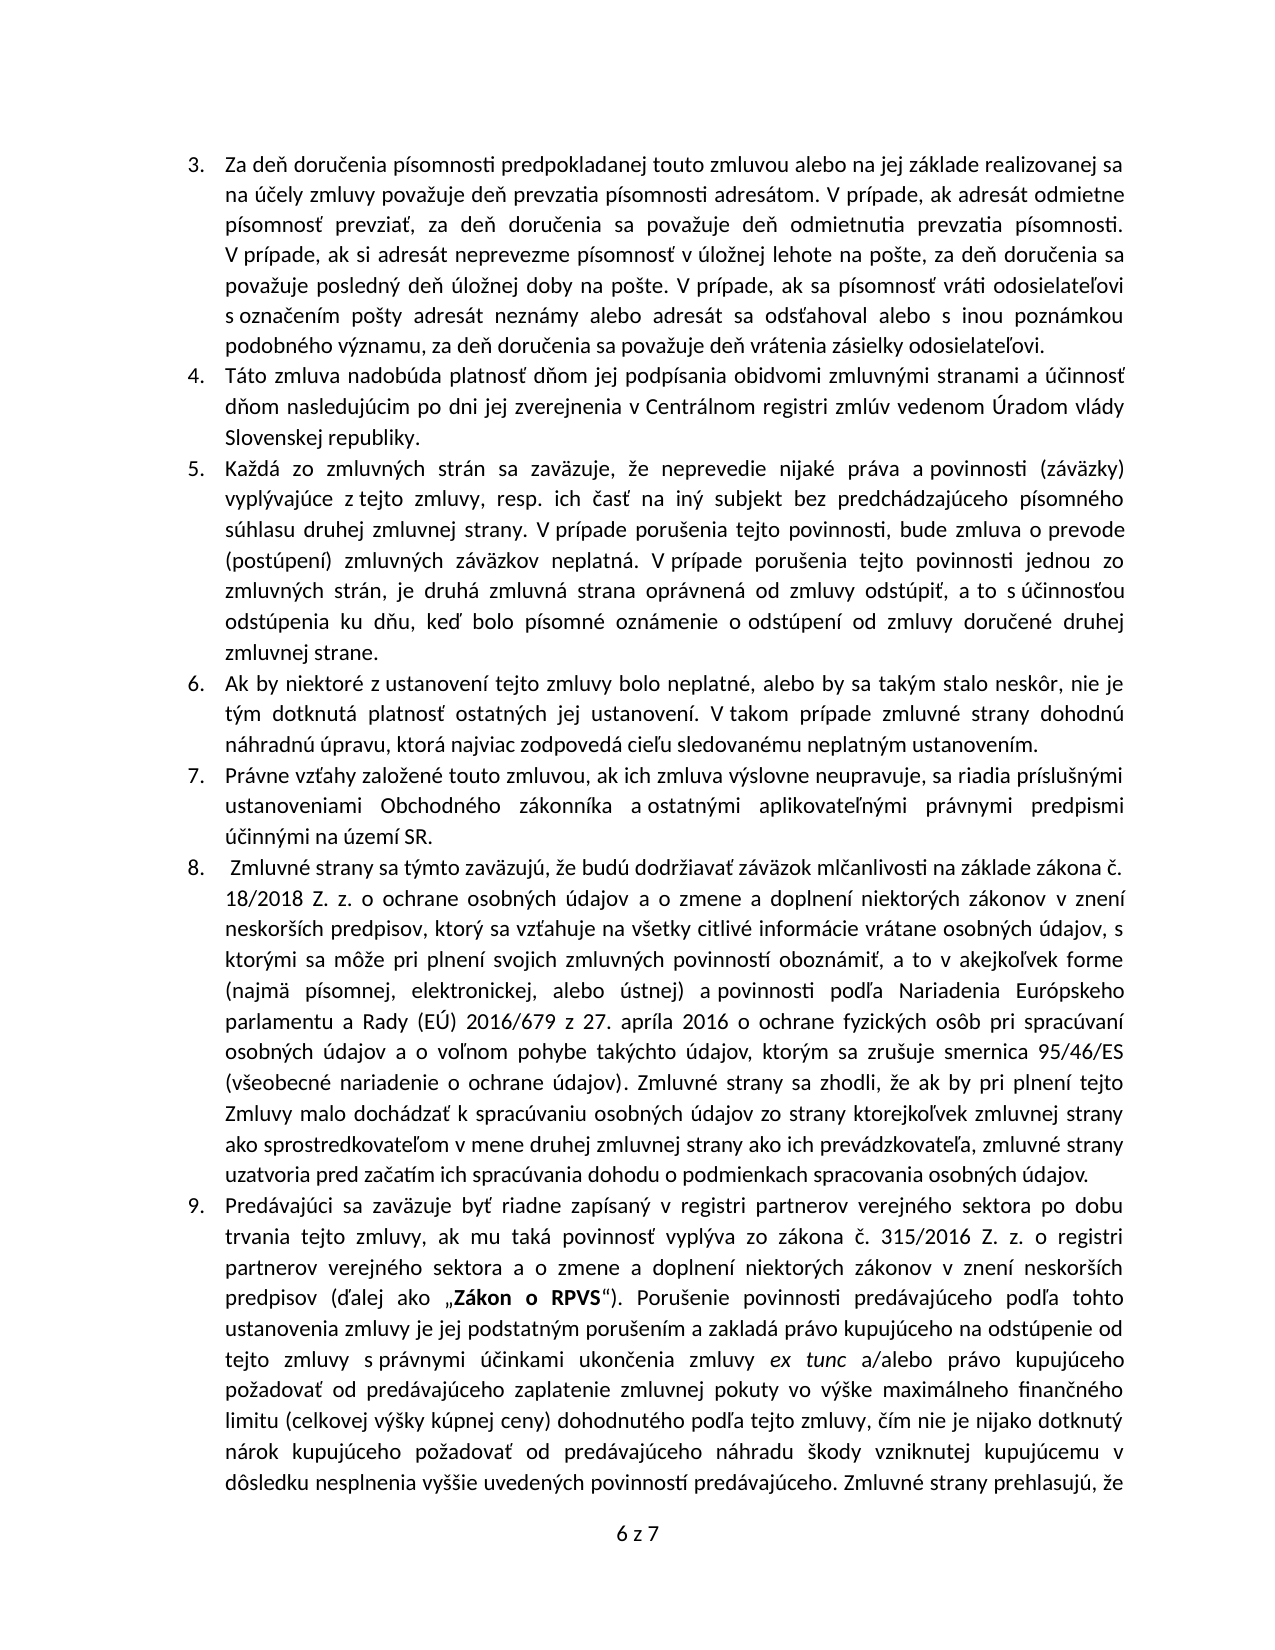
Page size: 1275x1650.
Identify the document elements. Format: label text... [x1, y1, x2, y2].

list Ak by niektoré z ustanovení tejto zmluvy bolo neplatné, alebo by sa takým stalo neskôr, nie je tým dotknutá platnosť ostatných jej ustanovení. V takom prípade zmluvné strany dohodnú náhradnú úpravu, ktorá najviac zodpovedá cieľu sledovanému neplatným ustanovením. [187, 669, 1125, 758]
list Právne vzťahy založené touto zmluvou, ak ich zmluva výslovne neupravuje, sa riadia príslušnými ustanoveniami Obchodného zákonníka a ostatnými aplikovateľnými právnymi predpismi účinnými na území SR. [187, 761, 1125, 850]
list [187, 1191, 1125, 1496]
list Za deň doručenia písomnosti predpokladanej touto zmluvou alebo na jej základe realizovanej sa na účely zmluvy považuje deň prevzatia písomnosti adresátom. V prípade, ak adresát odmietne písomnosť prevziať, za deň doručenia sa považuje deň odmietnutia prevzatia písomnosti. V prípade, ak si adresát neprevezme písomnosť v úložnej lehote na pošte, za deň doručenia sa považuje posledný deň úložnej doby na pošte. V prípade, ak sa písomnosť vráti odosielateľovi s označením pošty adresát neznámy alebo adresát sa odsťahoval alebo s inou poznámkou podobného významu, za deň doručenia sa považuje deň vrátenia zásielky odosielateľovi. [187, 150, 1125, 359]
list Táto zmluva nadobúda platnosť dňom jej podpísania obidvomi zmluvnými stranami a účinnosť dňom nasledujúcim po dni jej zverejnenia v Centrálnom registri zmlúv vedenom Úradom vlády Slovenskej republiky. [187, 361, 1125, 451]
list Zmluvné strany sa týmto zaväzujú, že budú dodržiavať záväzok mlčanlivosti na základe zákona č. 18/2018 Z. z. o ochrane osobných údajov a o zmene a doplnení niektorých zákonov v znení neskorších predpisov, ktorý sa vzťahuje na všetky citlivé informácie vrátane osobných údajov, s ktorými sa môže pri plnení svojich zmluvných povinností oboznámiť, a to v akejkoľvek forme (najmä písomnej, elektronickej, alebo ústnej) a povinnosti podľa Nariadenia Európskeho parlamentu a Rady (EÚ) 2016/679 z 27. apríla 2016 o ochrane fyzických osôb pri spracúvaní osobných údajov a o voľnom pohybe takýchto údajov, ktorým sa zrušuje smernica 95/46/ES (všeobecné nariadenie o ochrane údajov). Zmluvné strany sa zhodli, že ak by pri plnení tejto Zmluvy malo dochádzať k spracúvaniu osobných údajov zo strany ktorejkoľvek zmluvnej strany ako sprostredkovateľom v mene druhej zmluvnej strany ako ich prevádzkovateľa, zmluvné strany uzatvoria pred začatím ich spracúvania dohodu o podmienkach spracovania osobných údajov. [187, 853, 1125, 1188]
list Každá zo zmluvných strán sa zaväzuje, že neprevedie nijaké práva a povinnosti (záväzky) vyplývajúce z tejto zmluvy, resp. ich časť na iný subjekt bez predchádzajúceho písomného súhlasu druhej zmluvnej strany. V prípade porušenia tejto povinnosti, bude zmluva o prevode (postúpení) zmluvných záväzkov neplatná. V prípade porušenia tejto povinnosti jednou zo zmluvných strán, je druhá zmluvná strana oprávnená od zmluvy odstúpiť, a to s účinnosťou odstúpenia ku dňu, keď bolo písomné oznámenie o odstúpení od zmluvy doručené druhej zmluvnej strane. [187, 454, 1125, 666]
